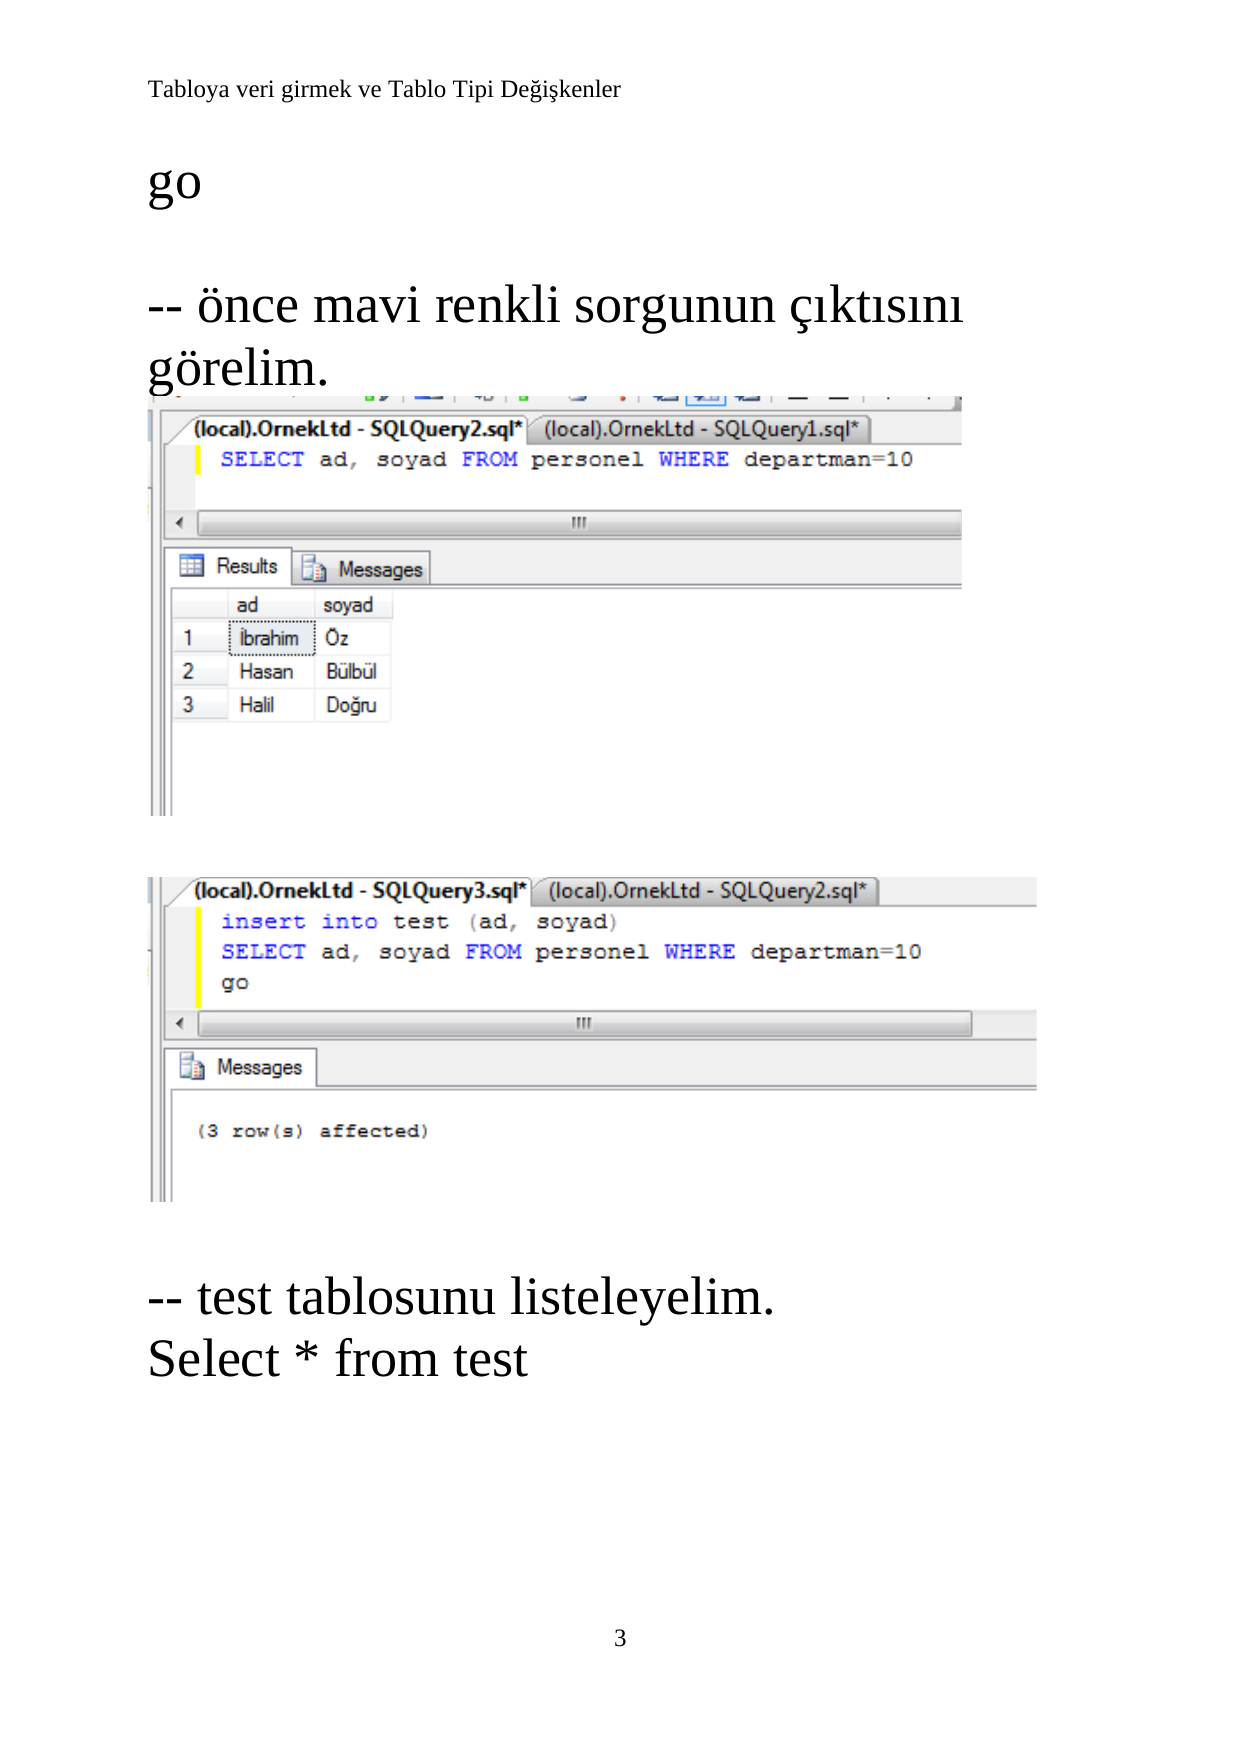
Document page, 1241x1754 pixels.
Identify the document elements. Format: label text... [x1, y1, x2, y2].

picture [147, 396, 962, 816]
picture [147, 877, 1037, 1202]
text -- test tablosunu listeleyelim. [148, 1263, 1093, 1326]
text Select * from test [148, 1326, 1093, 1388]
text -- önce mavi renkli sorgunun çıktısını görelim. [148, 272, 1093, 397]
text go [148, 148, 1093, 210]
